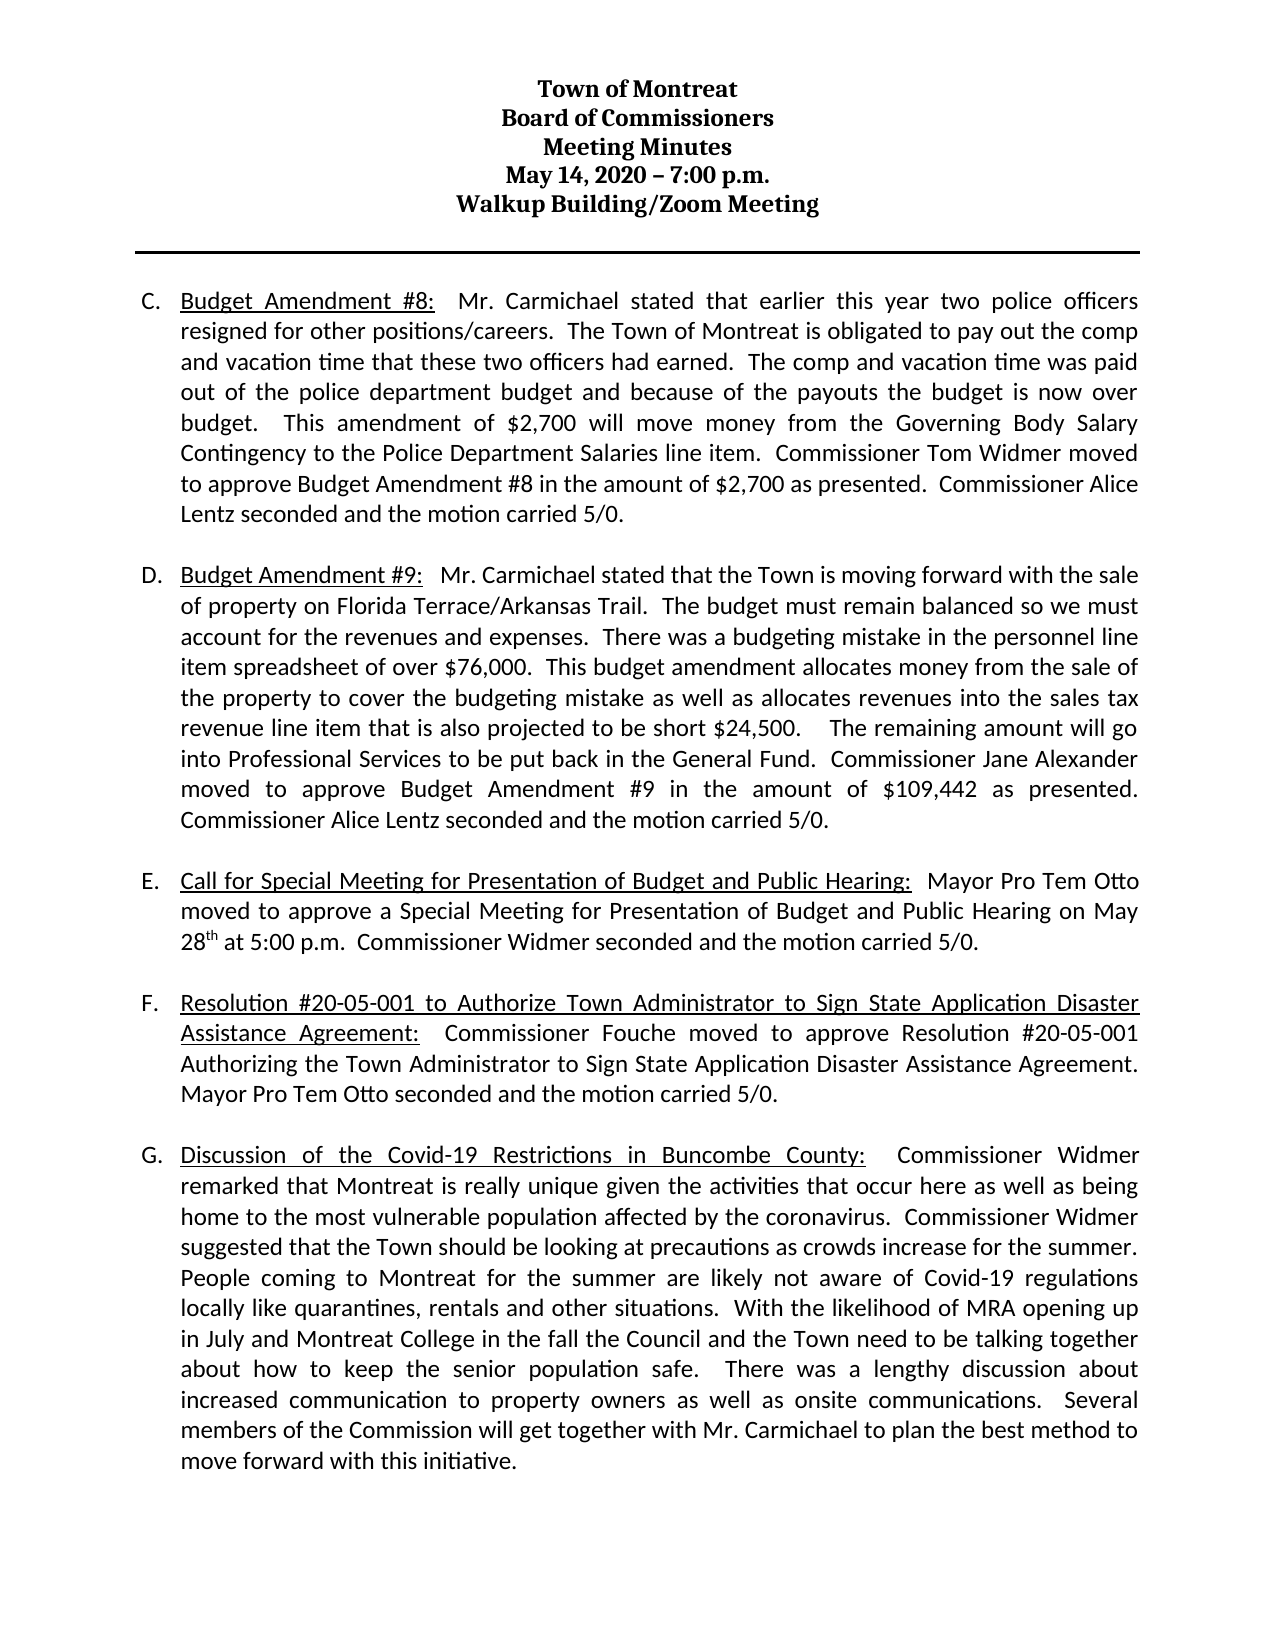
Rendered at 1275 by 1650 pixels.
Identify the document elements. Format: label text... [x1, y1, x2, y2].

list Budget Amendment #9: Mr. Carmichael stated that the Town is moving forward with the sale of property on Florida Terrace/Arkansas Trail. The budget must remain balanced so we must account for the revenues and expenses. There was a budgeting mistake in the personnel line item spreadsheet of over $76,000. This budget amendment allocates money from the sale of the property to cover the budgeting mistake as well as allocates revenues into the sales tax revenue line item that is also projected to be short $24,500. The remaining amount will go into Professional Services to be put back in the General Fund. Commissioner Jane Alexander moved to approve Budget Amendment #9 in the amount of $109,442 as presented. Commissioner Alice Lentz seconded and the motion carried 5/0. [141, 560, 1140, 834]
list Discussion of the Covid-19 Restrictions in Buncombe County: Commissioner Widmer remarked that Montreat is really unique given the activities that occur here as well as being home to the most vulnerable population affected by the coronavirus. Commissioner Widmer suggested that the Town should be looking at precautions as crowds increase for the summer. People coming to Montreat for the summer are likely not aware of Covid-19 regulations locally like quarantines, rentals and other situations. With the likelihood of MRA opening up in July and Montreat College in the fall the Council and the Town need to be talking together about how to keep the senior population safe. There was a lengthy discussion about increased communication to property owners as well as onsite communications. Several members of the Commission will get together with Mr. Carmichael to plan the best method to move forward with this initiative. [141, 1139, 1140, 1475]
list Budget Amendment #8: Mr. Carmichael stated that earlier this year two police officers resigned for other positions/careers. The Town of Montreat is obligated to pay out the comp and vacation time that these two officers had earned. The comp and vacation time was paid out of the police department budget and because of the payouts the budget is now over budget. This amendment of $2,700 will move money from the Governing Body Salary Contingency to the Police Department Salaries line item. Commissioner Tom Widmer moved to approve Budget Amendment #8 in the amount of $2,700 as presented. Commissioner Alice Lentz seconded and the motion carried 5/0. [141, 285, 1140, 529]
list Call for Special Meeting for Presentation of Budget and Public Hearing: Mayor Pro Tem Otto moved to approve a Special Meeting for Presentation of Budget and Public Hearing on May 28th at 5:00 p.m. Commissioner Widmer seconded and the motion carried 5/0. [141, 865, 1140, 956]
list Resolution #20-05-001 to Authorize Town Administrator to Sign State Application Disaster Assistance Agreement: Commissioner Fouche moved to approve Resolution #20-05-001 Authorizing the Town Administrator to Sign State Application Disaster Assistance Agreement. Mayor Pro Tem Otto seconded and the motion carried 5/0. [141, 987, 1140, 1109]
